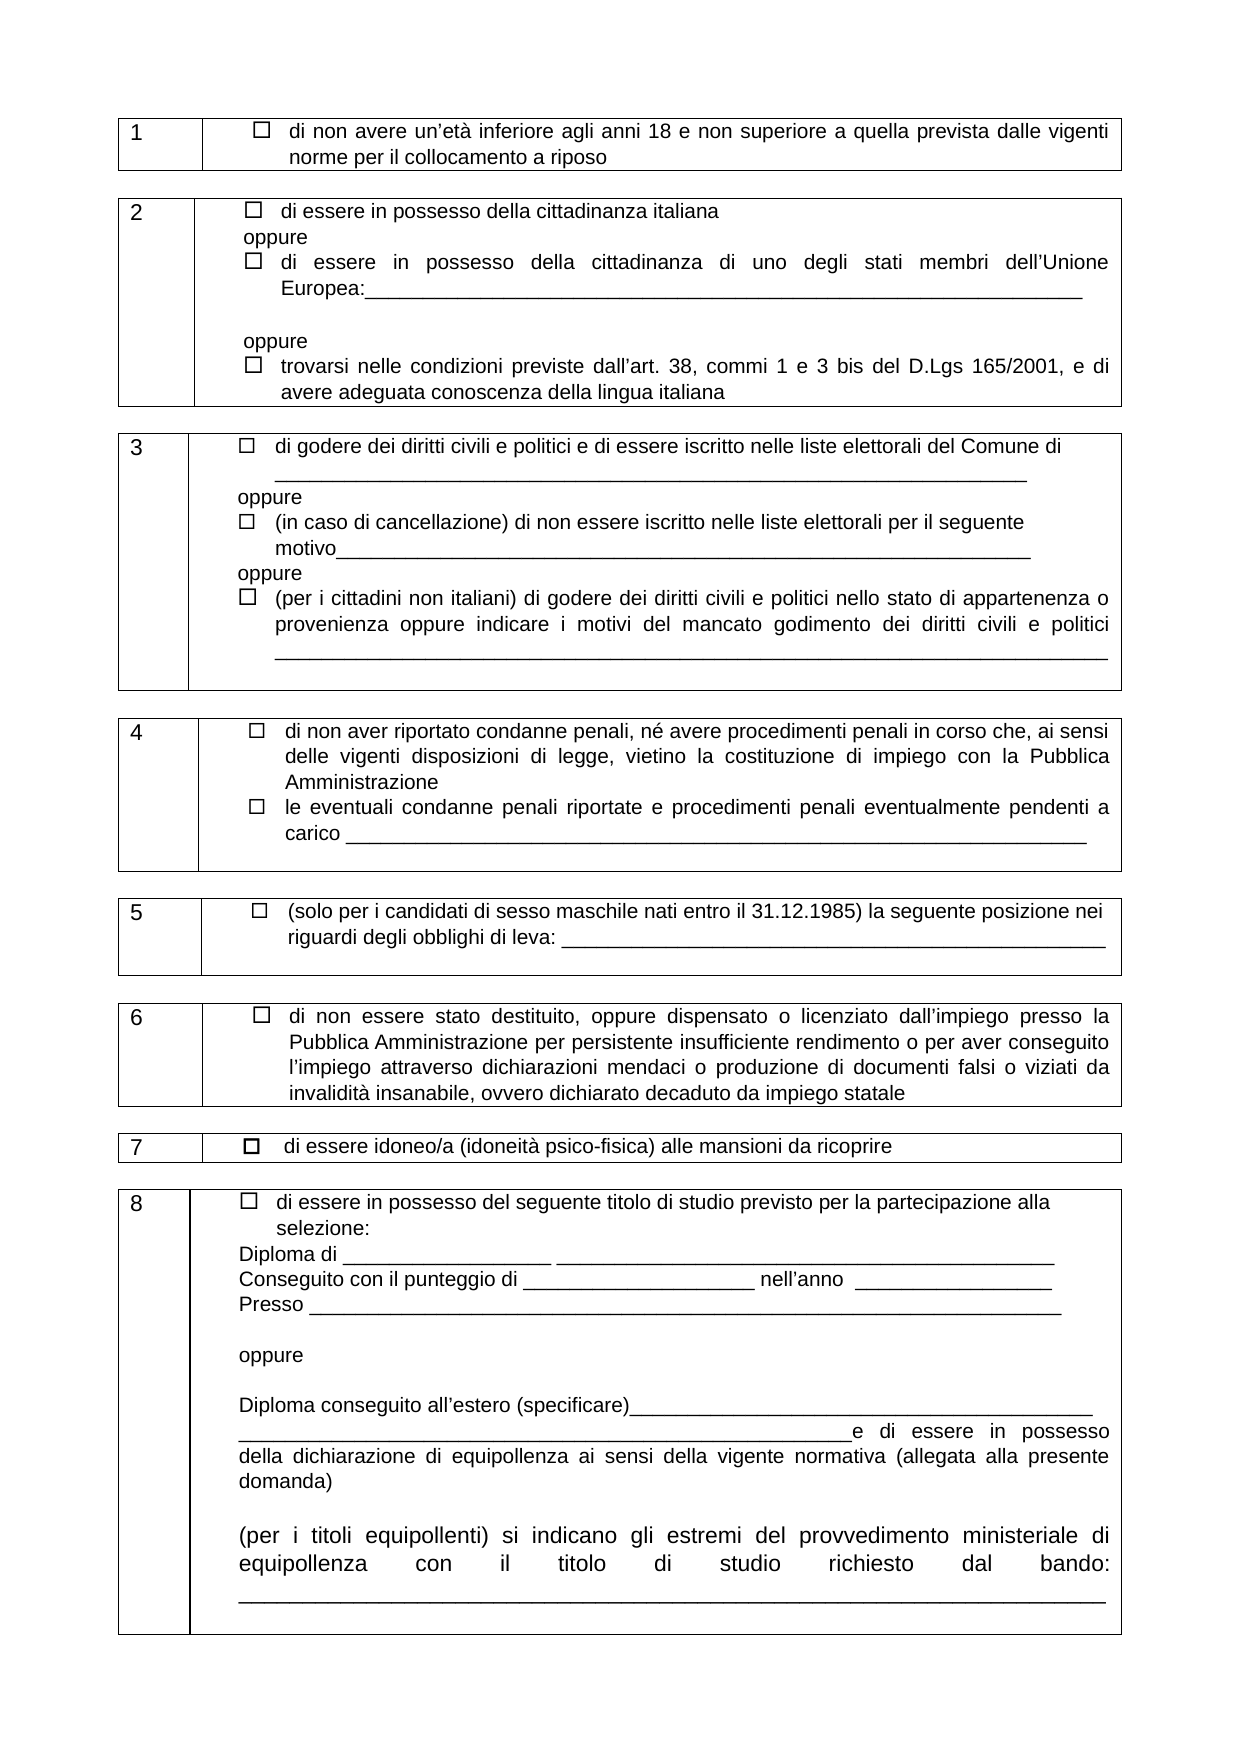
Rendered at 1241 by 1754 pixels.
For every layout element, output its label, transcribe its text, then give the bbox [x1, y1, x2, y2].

table_header 3 [119, 434, 188, 690]
table_header di non aver riportato condanne penali, né avere procedimenti penali in corso che, ai sensi delle vigenti disposizioni di legge, vietino la costituzione di impiego con la Pubblica Amministrazione le eventuali condanne penali riportate e procedimenti penali eventualmente pendenti a carico ________________________________________________________________ [199, 719, 1121, 871]
table_header di non essere stato destituito, oppure dispensato o licenziato dall’impiego presso la Pubblica Amministrazione per persistente insufficiente rendimento o per aver conseguito l’impiego attraverso dichiarazioni mendaci o produzione di documenti falsi o viziati da invalidità insanabile, ovvero dichiarato decaduto da impiego statale [203, 1004, 1121, 1106]
table_header di essere in possesso del seguente titolo di studio previsto per la partecipazione alla selezione: Diploma di __________________ ___________________________________________ Conseguito con il punteggio di ____________________ nell’anno _________________ Presso _________________________________________________________________ oppure Diploma conseguito all’estero (specificare)________________________________________ _____________________________________________________e di essere in possesso della dichiarazione di equipollenza ai sensi della vigente normativa (allegata alla presente domanda) (per i titoli equipollenti) si indicano gli estremi del provvedimento ministeriale di equipollenza con il titolo di studio richiesto dal bando: ____________________________________________________________________ [191, 1190, 1121, 1634]
table_header di godere dei diritti civili e politici e di essere iscritto nelle liste elettorali del Comune di _________________________________________________________________ oppure (in caso di cancellazione) di non essere iscritto nelle liste elettorali per il seguente motivo____________________________________________________________ oppure (per i cittadini non italiani) di godere dei diritti civili e politici nello stato di appartenenza o provenienza oppure indicare i motivi del mancato godimento dei diritti civili e politici ________________________________________________________________________ [189, 434, 1121, 690]
table_header di essere in possesso della cittadinanza italiana oppure di essere in possesso della cittadinanza di uno degli stati membri dell’Unione Europea:______________________________________________________________ oppure trovarsi nelle condizioni previste dall’art. 38, commi 1 e 3 bis del D.Lgs 165/2001, e di avere adeguata conoscenza della lingua italiana [195, 199, 1121, 406]
table_header di essere idoneo/a (idoneità psico-fisica) alle mansioni da ricoprire [203, 1134, 1121, 1162]
table_header 4 [119, 719, 198, 871]
table_header 5 [119, 899, 201, 975]
table_header di non avere un’età inferiore agli anni 18 e non superiore a quella prevista dalle vigenti norme per il collocamento a riposo [203, 119, 1121, 170]
table_header 6 [119, 1004, 202, 1106]
table_header 8 [119, 1190, 189, 1634]
table_header (solo per i candidati di sesso maschile nati entro il 31.12.1985) la seguente posizione nei riguardi degli obblighi di leva: _______________________________________________ [202, 899, 1121, 975]
table_header 2 [119, 199, 194, 406]
table_header 1 [119, 119, 202, 170]
table_header 7 [119, 1134, 202, 1162]
